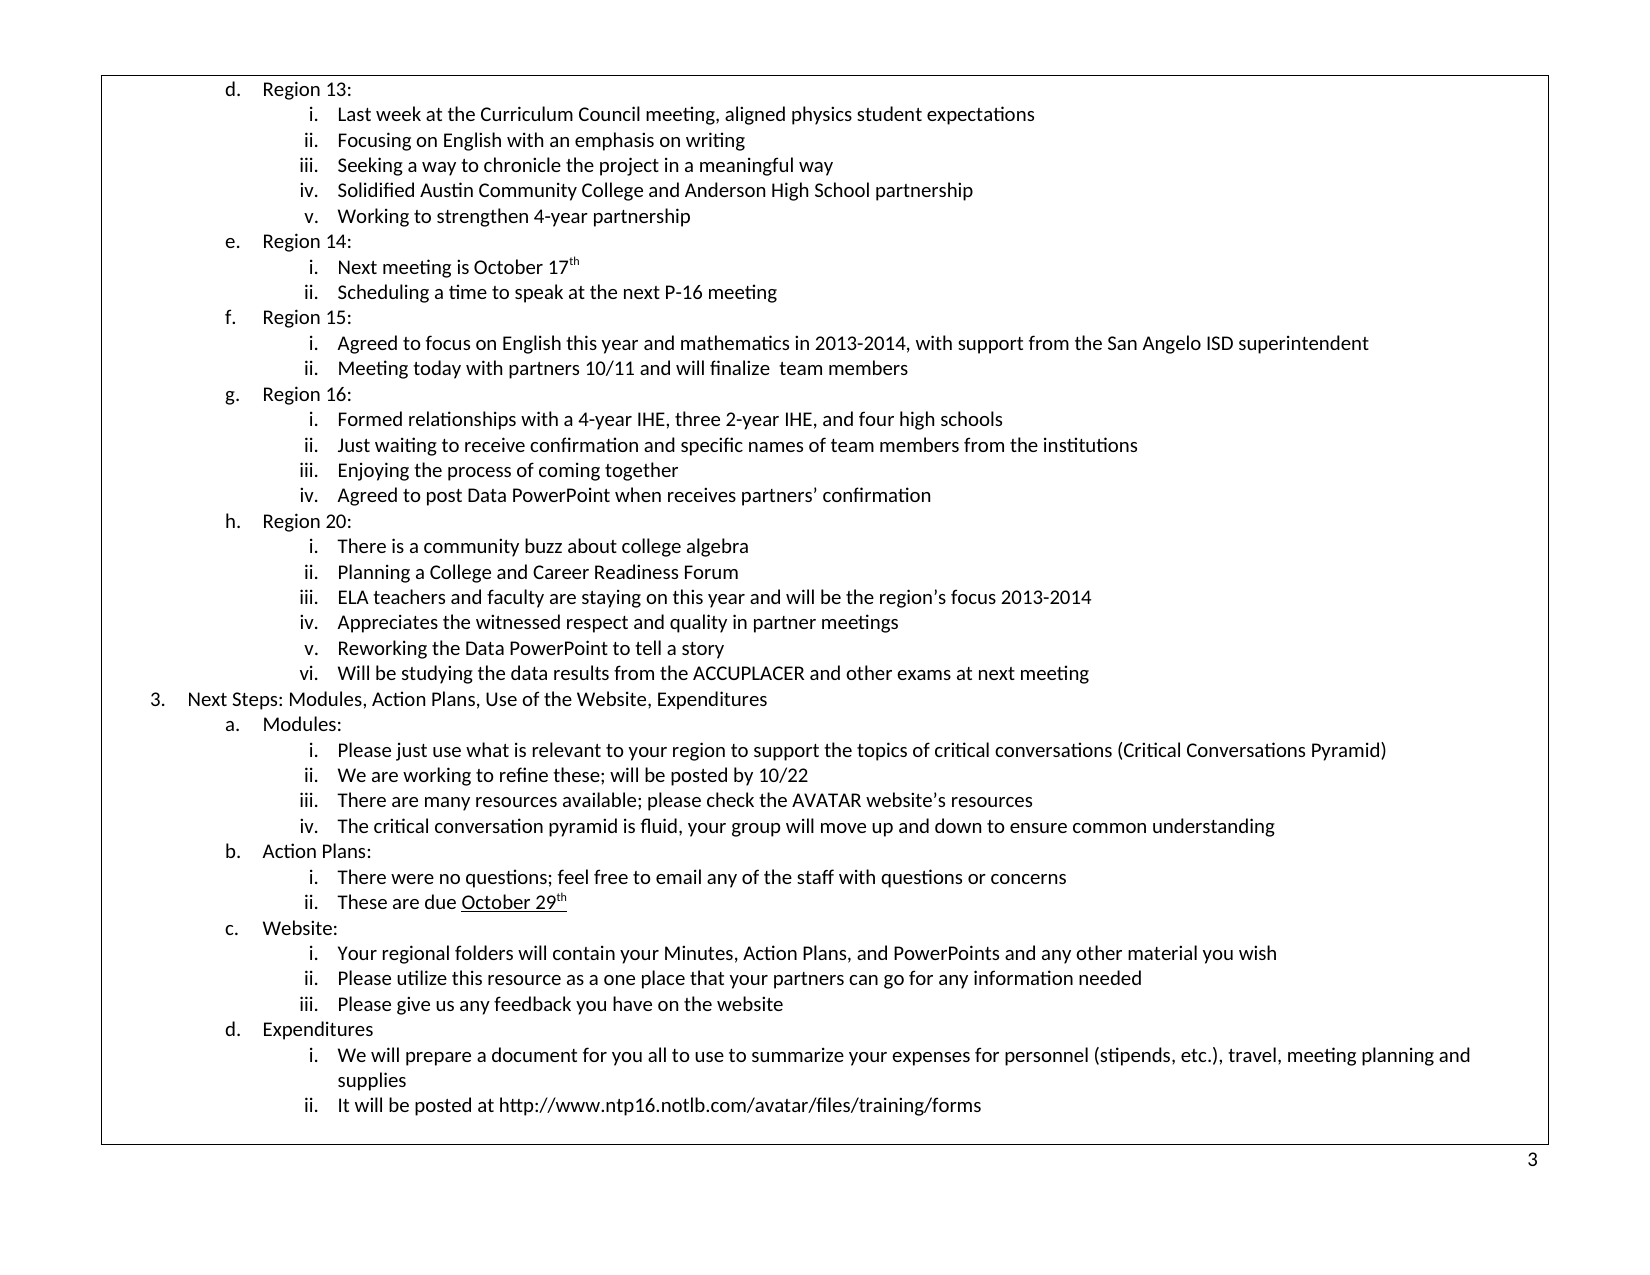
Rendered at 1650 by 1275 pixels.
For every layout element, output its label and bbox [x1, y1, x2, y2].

table_cell [102, 76, 1548, 1143]
